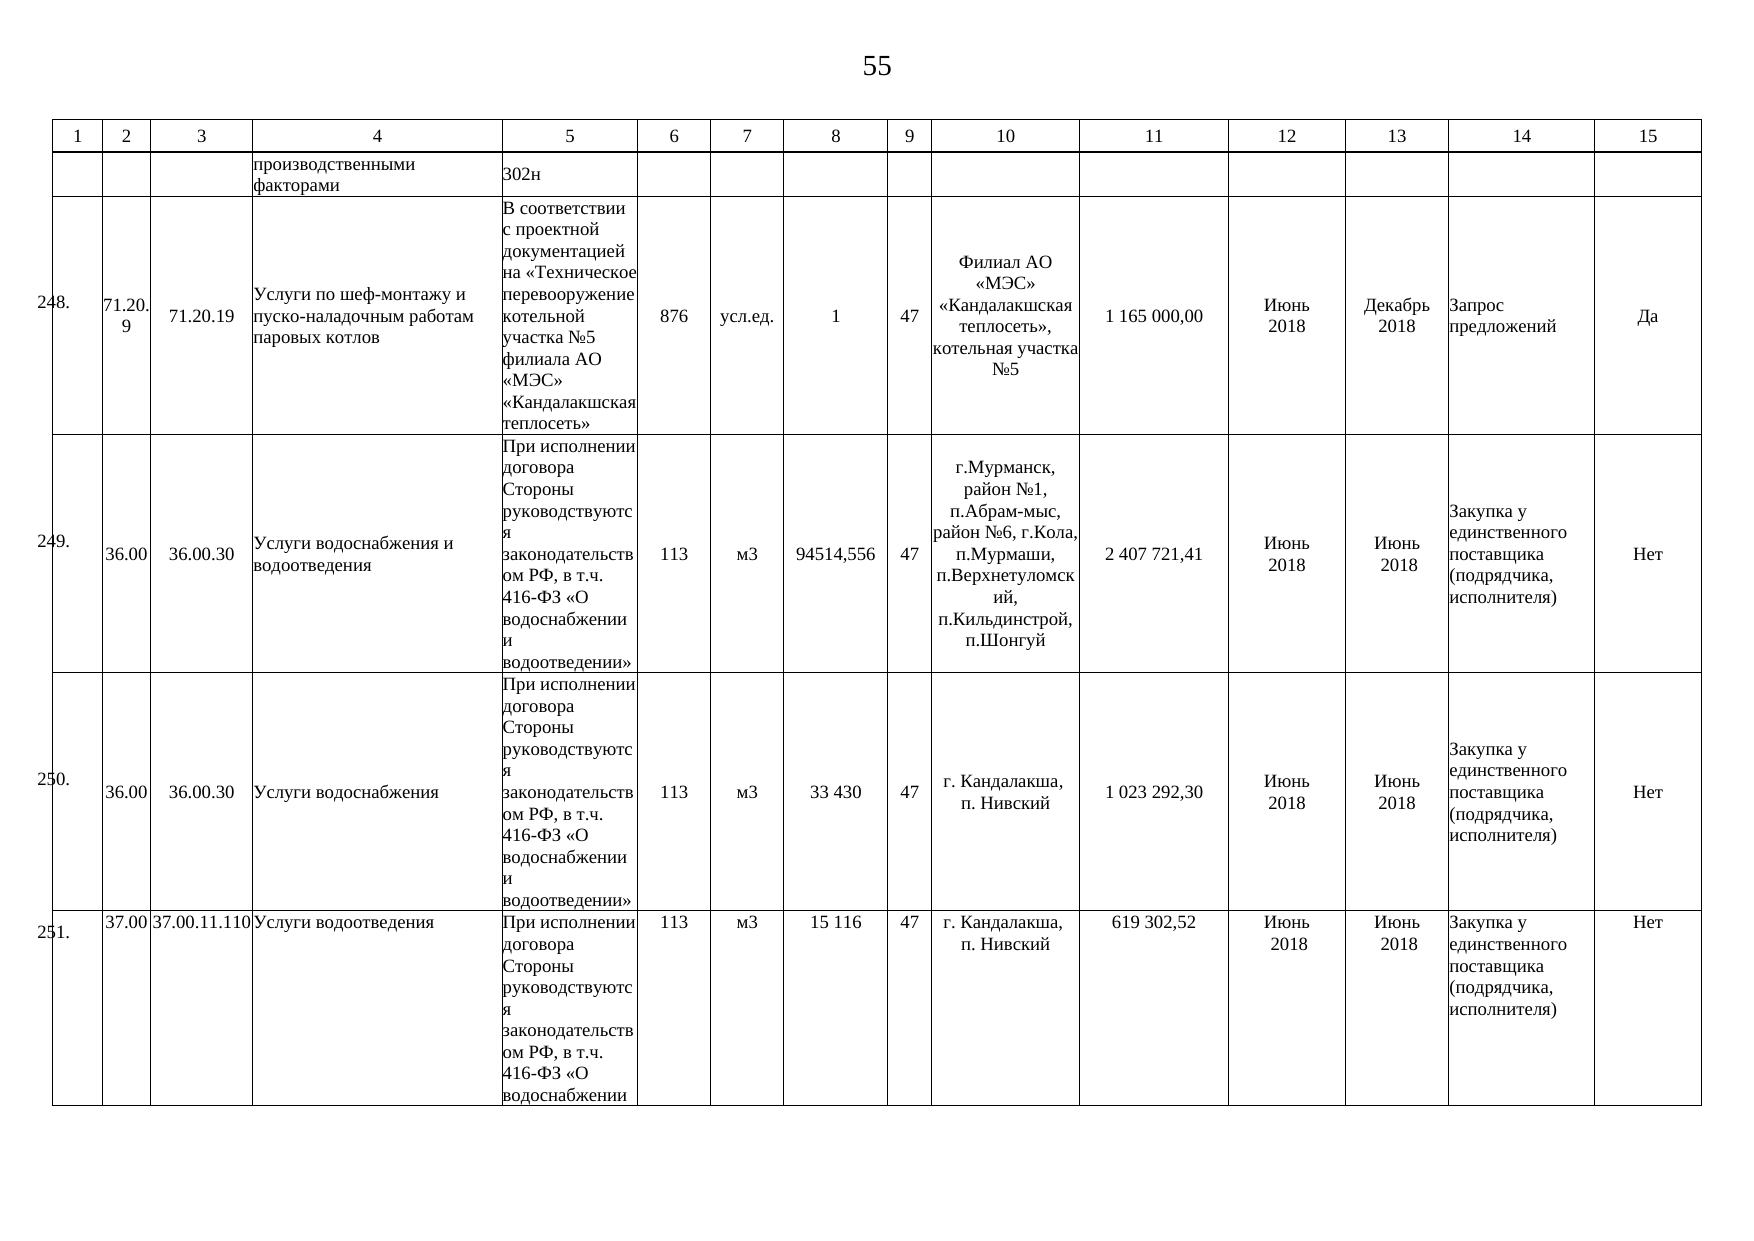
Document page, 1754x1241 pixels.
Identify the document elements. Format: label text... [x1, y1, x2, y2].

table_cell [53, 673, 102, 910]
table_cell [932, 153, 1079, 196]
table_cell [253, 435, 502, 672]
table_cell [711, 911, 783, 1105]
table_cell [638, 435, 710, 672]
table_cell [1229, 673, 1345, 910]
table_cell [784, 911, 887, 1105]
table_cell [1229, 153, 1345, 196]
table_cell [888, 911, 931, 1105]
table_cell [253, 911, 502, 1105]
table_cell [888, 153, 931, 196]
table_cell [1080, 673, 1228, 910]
table_header 4 [253, 120, 502, 151]
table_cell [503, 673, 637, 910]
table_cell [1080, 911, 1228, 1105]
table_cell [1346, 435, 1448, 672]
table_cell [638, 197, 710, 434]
table_header 12 [1229, 120, 1345, 151]
table_header 3 [151, 120, 252, 151]
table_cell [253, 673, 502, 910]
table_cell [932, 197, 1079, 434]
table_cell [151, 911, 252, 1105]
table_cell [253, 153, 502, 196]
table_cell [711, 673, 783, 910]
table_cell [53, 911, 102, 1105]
table_header 15 [1595, 120, 1701, 151]
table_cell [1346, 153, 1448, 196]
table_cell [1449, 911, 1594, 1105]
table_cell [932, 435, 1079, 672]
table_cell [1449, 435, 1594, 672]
table_header 6 [638, 120, 710, 151]
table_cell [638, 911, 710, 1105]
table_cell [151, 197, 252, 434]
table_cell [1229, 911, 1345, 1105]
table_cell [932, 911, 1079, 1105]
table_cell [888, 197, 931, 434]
table_header 11 [1080, 120, 1228, 151]
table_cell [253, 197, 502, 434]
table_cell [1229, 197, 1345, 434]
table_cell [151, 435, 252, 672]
table_header 14 [1449, 120, 1594, 151]
table_header 7 [711, 120, 783, 151]
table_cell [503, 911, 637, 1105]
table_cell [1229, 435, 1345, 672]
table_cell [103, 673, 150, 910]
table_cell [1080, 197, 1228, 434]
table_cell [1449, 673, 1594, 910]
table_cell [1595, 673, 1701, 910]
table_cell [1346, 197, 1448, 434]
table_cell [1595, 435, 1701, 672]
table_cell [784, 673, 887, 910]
table_header 10 [932, 120, 1079, 151]
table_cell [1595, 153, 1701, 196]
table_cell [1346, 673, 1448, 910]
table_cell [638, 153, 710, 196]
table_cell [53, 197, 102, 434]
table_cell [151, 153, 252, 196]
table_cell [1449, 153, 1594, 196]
table_header 8 [784, 120, 887, 151]
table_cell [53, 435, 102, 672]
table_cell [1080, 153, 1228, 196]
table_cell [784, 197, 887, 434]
table_header 5 [503, 120, 637, 151]
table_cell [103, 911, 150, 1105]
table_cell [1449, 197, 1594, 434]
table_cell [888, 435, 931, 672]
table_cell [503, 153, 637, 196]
table_header 2 [103, 120, 150, 151]
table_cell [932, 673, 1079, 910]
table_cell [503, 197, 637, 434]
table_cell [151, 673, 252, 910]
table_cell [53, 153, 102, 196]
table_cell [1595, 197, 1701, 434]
table_header 9 [888, 120, 931, 151]
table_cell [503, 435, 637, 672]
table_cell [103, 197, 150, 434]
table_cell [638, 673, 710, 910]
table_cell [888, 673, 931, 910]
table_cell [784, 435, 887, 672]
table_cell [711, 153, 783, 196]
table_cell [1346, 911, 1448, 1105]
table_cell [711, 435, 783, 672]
table_header 13 [1346, 120, 1448, 151]
table_header 1 [53, 120, 102, 151]
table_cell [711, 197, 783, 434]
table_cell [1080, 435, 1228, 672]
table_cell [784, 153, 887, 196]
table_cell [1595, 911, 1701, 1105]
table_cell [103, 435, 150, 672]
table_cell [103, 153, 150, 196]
